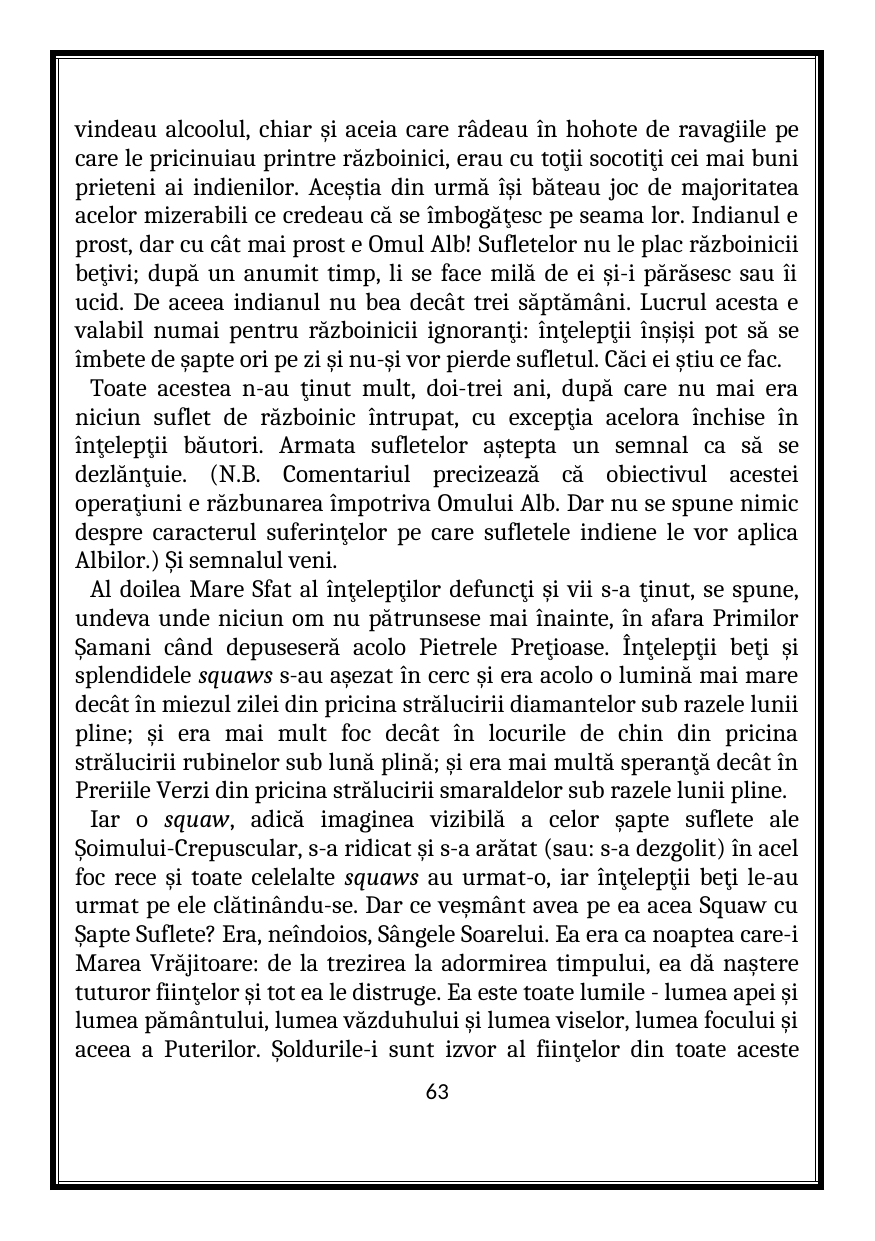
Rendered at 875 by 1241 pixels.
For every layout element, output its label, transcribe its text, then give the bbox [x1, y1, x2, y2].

text Toate acestea n-au ţinut mult, doi-trei ani, după care nu mai era niciun suflet de războinic întrupat, cu excepţia acelora închise în înţelepţii băutori. Armata sufletelor aştepta un semnal ca să se dezlănţuie. (N.B. Comentariul precizează că obiectivul acestei operaţiuni e răzbunarea împotriva Omului Alb. Dar nu se spune nimic despre caracterul suferinţelor pe care sufletele indiene le vor aplica Albilor.) Şi semnalul veni. [75, 374, 799, 575]
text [75, 805, 799, 1064]
text Al doilea Mare Sfat al înţelepţilor defuncţi şi vii s-a ţinut, se spune, undeva unde niciun om nu pătrunsese mai înainte, în afara Primilor Şamani când depuseseră acolo Pietrele Preţioase. Înţelepţii beţi şi splendidele squaws s-au aşezat în cerc şi era acolo o lumină mai mare decât în miezul zilei din pricina strălucirii diamantelor sub razele lunii pline; şi era mai mult foc decât în locurile de chin din pricina strălucirii rubinelor sub lună plină; şi era mai multă speranţă decât în Preriile Verzi din pricina strălucirii smaraldelor sub razele lunii pline. [75, 575, 799, 805]
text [75, 115, 799, 374]
